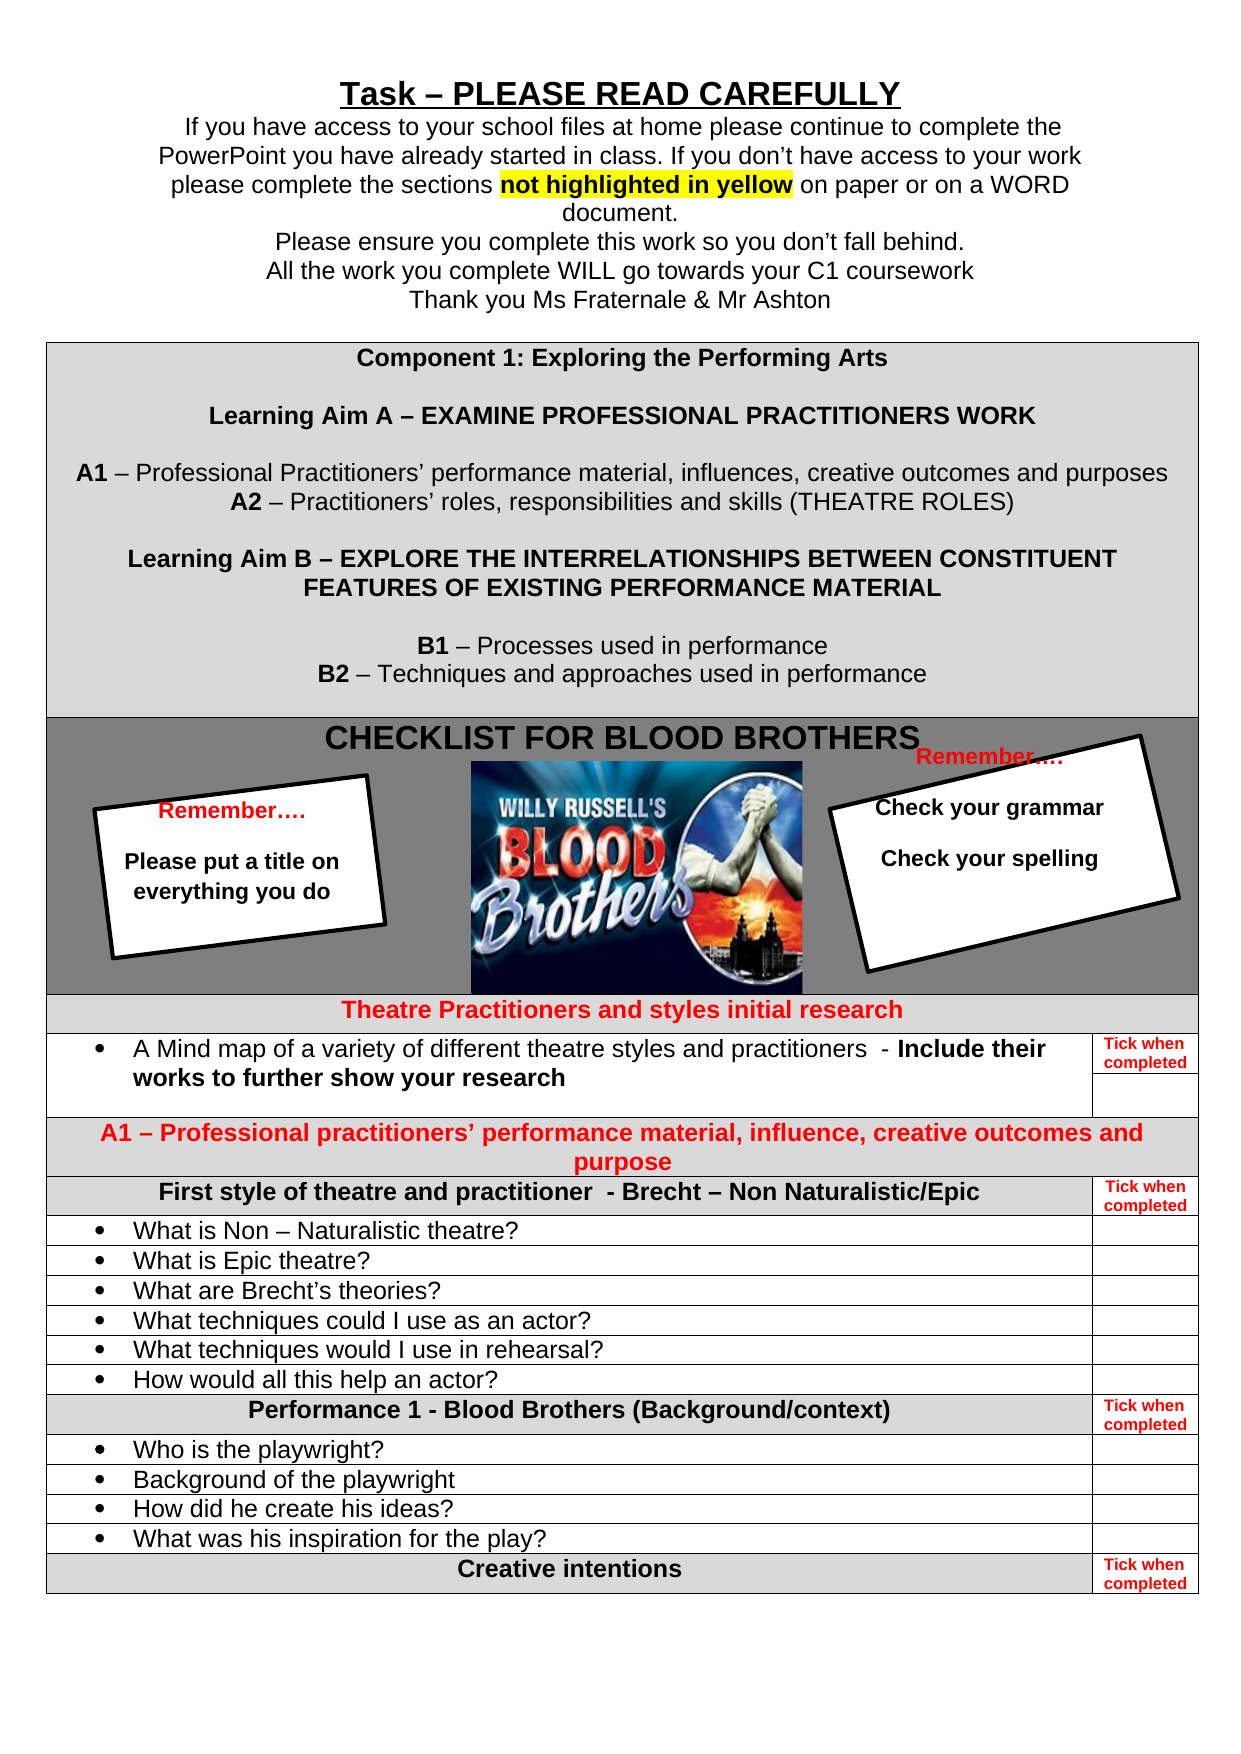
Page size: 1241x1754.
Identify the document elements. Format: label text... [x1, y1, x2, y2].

table_cell What is Epic theatre? [47, 1246, 1092, 1275]
picture [471, 761, 803, 994]
table_cell Performance 1 - Blood Brothers (Background/context) [47, 1395, 1092, 1434]
table_cell [1093, 1216, 1198, 1245]
table_header Component 1: Exploring the Performing Arts Learning Aim A – EXAMINE PROFESSIONAL PRACTITIONERS WORK A1 – Professional Practitioners’ performance material, influences, creative outcomes and purposes A2 – Practitioners’ roles, responsibilities and skills (THEATRE ROLES) Learning Aim B – EXPLORE THE INTERRELATIONSHIPS BETWEEN CONSTITUENT FEATURES OF EXISTING PERFORMANCE MATERIAL B1 – Processes used in performance B2 – Techniques and approaches used in performance [47, 343, 1198, 717]
table_cell Tick when completed [1093, 1177, 1198, 1215]
table_cell [1093, 1336, 1198, 1364]
table_cell What techniques would I use in rehearsal? [47, 1336, 1092, 1364]
table_cell [1093, 1435, 1198, 1463]
table_cell [1093, 1524, 1198, 1553]
table_cell Creative intentions [47, 1554, 1092, 1593]
table_cell What are Brecht’s theories? [47, 1276, 1092, 1304]
table_cell Tick when completed [1093, 1034, 1198, 1072]
table_cell [1093, 1465, 1198, 1493]
table_cell [1093, 1246, 1198, 1275]
table_cell How would all this help an actor? [47, 1365, 1092, 1394]
table_cell First style of theatre and practitioner - Brecht – Non Naturalistic/Epic [47, 1177, 1092, 1215]
table_cell [1093, 1495, 1198, 1523]
table_cell [1093, 1074, 1198, 1117]
table_cell What techniques could I use as an actor? [47, 1306, 1092, 1334]
table_cell How did he create his ideas? [47, 1495, 1092, 1523]
table_cell Background of the playwright [47, 1465, 1092, 1493]
table_cell [1093, 1276, 1198, 1304]
table_cell What is Non – Naturalistic theatre? [47, 1216, 1092, 1245]
table_cell [1093, 1306, 1198, 1334]
table_cell A1 – Professional practitioners’ performance material, influence, creative outcomes and purpose [47, 1118, 1198, 1176]
table_cell Tick when completed [1093, 1395, 1198, 1434]
table_cell [1093, 1365, 1198, 1394]
table_cell Tick when completed [1093, 1554, 1198, 1593]
table_cell CHECKLIST FOR BLOOD BROTHERS [47, 718, 1198, 994]
table_cell Who is the playwright? [47, 1435, 1092, 1463]
table_cell A Mind map of a variety of different theatre styles and practitioners - Include their works to further show your research [47, 1034, 1092, 1117]
table_cell What was his inspiration for the play? [47, 1524, 1092, 1553]
table_cell Theatre Practitioners and styles initial research [47, 995, 1198, 1033]
